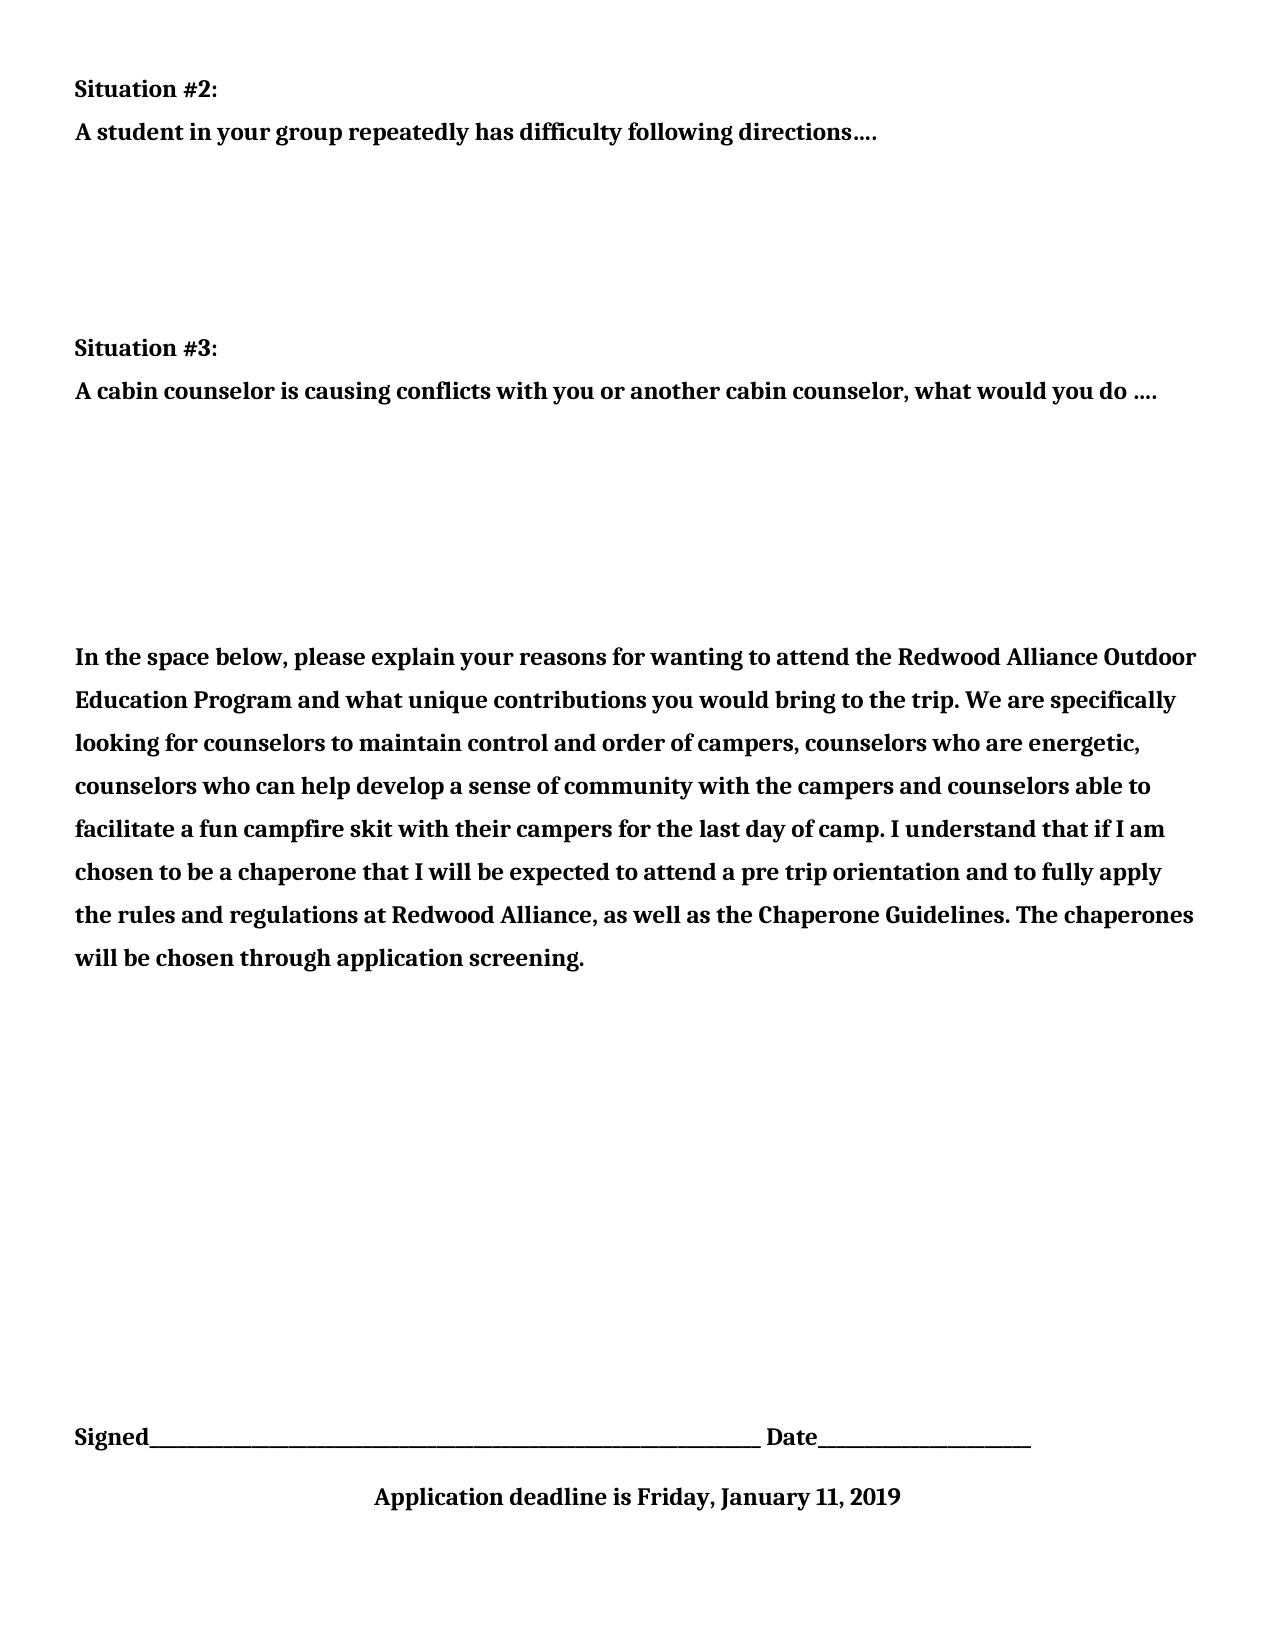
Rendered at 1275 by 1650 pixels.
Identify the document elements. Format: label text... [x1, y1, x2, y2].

text A student in your group repeatedly has difficulty following directions…. [75, 118, 1200, 147]
text Situation #2: [75, 75, 1200, 104]
text Signed__________________________________________________________________ Date_______________________ [75, 1423, 1200, 1451]
text In the space below, please explain your reasons for wanting to attend the Redwood Alliance Outdoor Education Program and what unique contributions you would bring to the trip. We are specifically looking for counselors to maintain control and order of campers, counselors who are energetic, counselors who can help develop a sense of community with the campers and counselors able to facilitate a fun campfire skit with their campers for the last day of camp. I understand that if I am chosen to be a chaperone that I will be expected to attend a pre trip orientation and to fully apply the rules and regulations at Redwood Alliance, as well as the Chaperone Guidelines. The chaperones will be chosen through application screening. [75, 642, 1200, 973]
text Application deadline is Friday, January 11, 2019 [75, 1482, 1200, 1511]
text Situation #3: [75, 334, 1200, 362]
text A cabin counselor is causing conflicts with you or another cabin counselor, what would you do …. [75, 377, 1200, 406]
